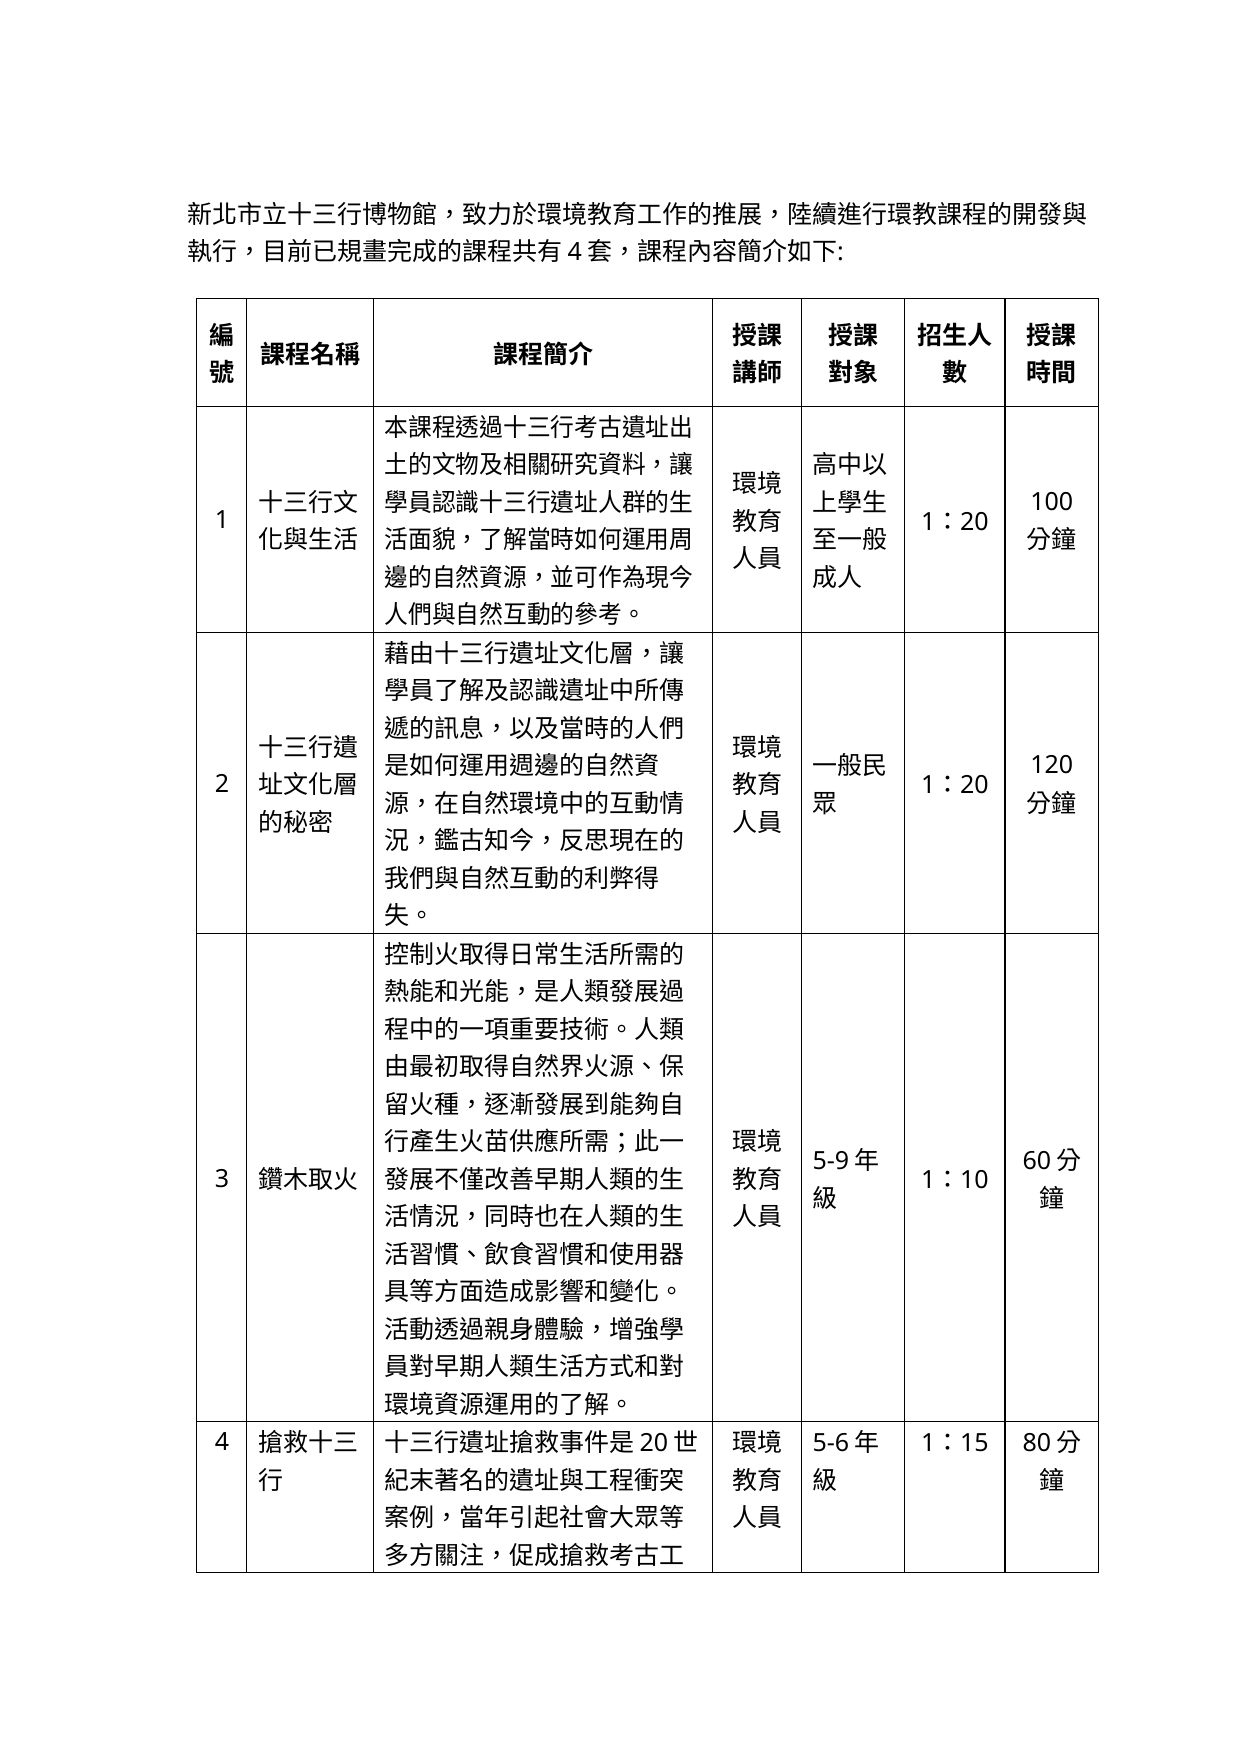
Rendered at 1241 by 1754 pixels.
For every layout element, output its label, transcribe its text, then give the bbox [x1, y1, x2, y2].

table_header 招生人數 [905, 299, 1004, 406]
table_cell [374, 1422, 712, 1572]
table_cell 環境教育人員 [713, 407, 801, 632]
table_header 課程名稱 [247, 299, 373, 406]
table_cell 4 [197, 1422, 246, 1572]
table_cell 搶救十三行 [247, 1422, 373, 1572]
table_header 授課 講師 [713, 299, 801, 406]
table_cell 環境教育人員 [713, 934, 801, 1421]
table_cell 80分鐘 [1006, 1422, 1098, 1572]
table_cell 60分鐘 [1006, 934, 1098, 1421]
table_cell 1 [197, 407, 246, 632]
table_cell 環境教育人員 [713, 633, 801, 933]
table_cell 3 [197, 934, 246, 1421]
table_cell 1：15 [905, 1422, 1004, 1572]
table_cell 控制火取得日常生活所需的熱能和光能，是人類發展過程中的一項重要技術。人類由最初取得自然界火源、保留火種，逐漸發展到能夠自行產生火苗供應所需；此一發展不僅改善早期人類的生活情況，同時也在人類的生活習慣、飲食習慣和使用器具等方面造成影響和變化。活動透過親身體驗，增強學員對早期人類生活方式和對環境資源運用的了解。 [374, 934, 712, 1421]
table_cell 十三行文化與生活 [247, 407, 373, 632]
text 新北市立十三行博物館，致力於環境教育工作的推展，陸續進行環教課程的開發與執行，目前已規畫完成的課程共有4套，課程內容簡介如下: [187, 194, 1107, 269]
table_cell 1：20 [905, 633, 1004, 933]
table_cell 本課程透過十三行考古遺址出土的文物及相關研究資料，讓學員認識十三行遺址人群的生活面貌，了解當時如何運用周邊的自然資源，並可作為現今人們與自然互動的參考。 [374, 407, 712, 632]
table_header 授課 對象 [802, 299, 904, 406]
table_cell 鑽木取火 [247, 934, 373, 1421]
table_cell 十三行遺址文化層的秘密 [247, 633, 373, 933]
table_header 授課 時間 [1006, 299, 1098, 406]
table_cell 藉由十三行遺址文化層，讓學員了解及認識遺址中所傳遞的訊息，以及當時的人們是如何運用週邊的自然資源，在自然環境中的互動情況，鑑古知今，反思現在的我們與自然互動的利弊得失。 [374, 633, 712, 933]
table_cell 1：10 [905, 934, 1004, 1421]
table_header 課程簡介 [374, 299, 712, 406]
table_cell 1：20 [905, 407, 1004, 632]
table_cell 環境教育人員 [713, 1422, 801, 1572]
table_cell 一般民眾 [802, 633, 904, 933]
table_cell 高中以上學生至一般成人 [802, 407, 904, 632]
table_cell 5-6年級 [802, 1422, 904, 1572]
table_cell 2 [197, 633, 246, 933]
table_cell 120分鐘 [1006, 633, 1098, 933]
table_cell 5-9年級 [802, 934, 904, 1421]
table_cell 100分鐘 [1006, 407, 1098, 632]
table_header 編號 [197, 299, 246, 406]
